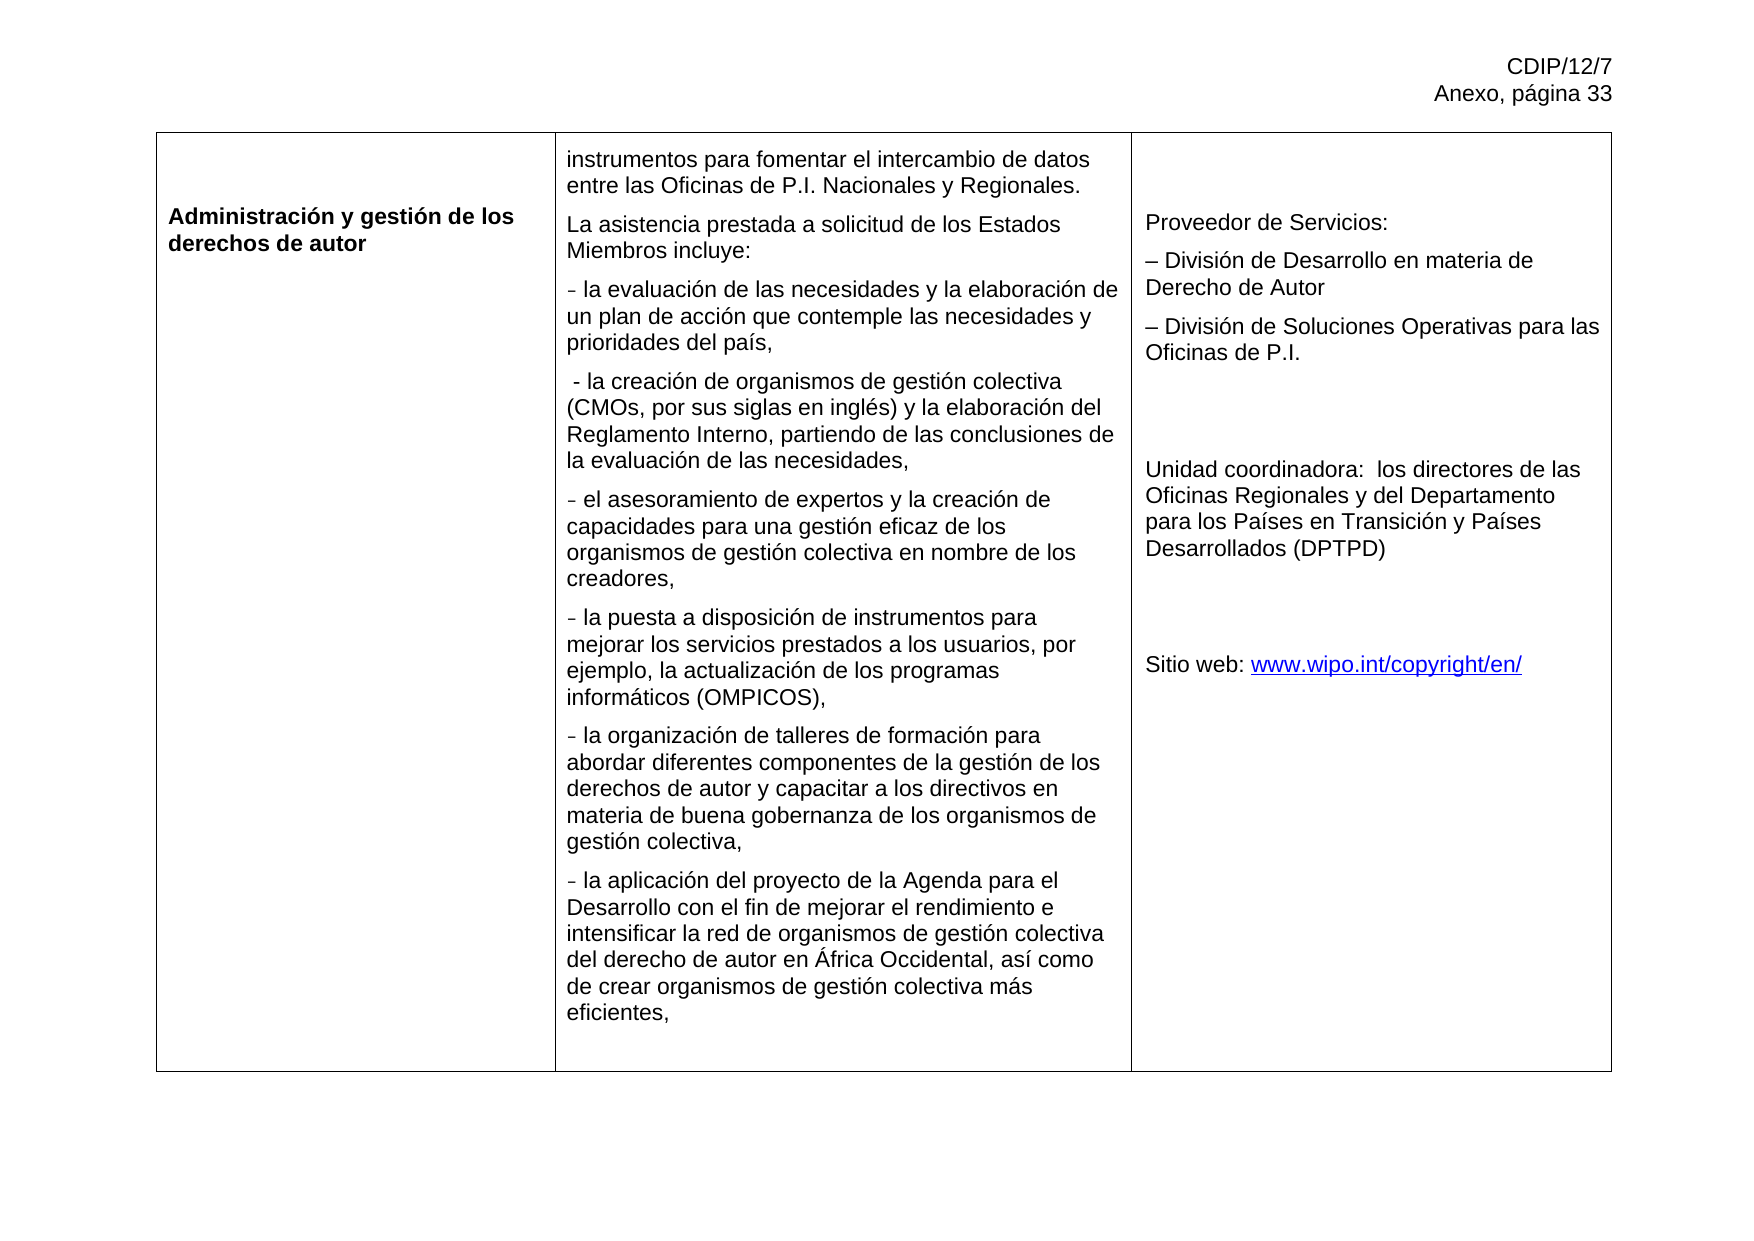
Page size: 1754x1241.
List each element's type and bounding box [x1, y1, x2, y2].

table_cell [157, 133, 555, 1071]
table_cell [1132, 133, 1611, 1071]
table_cell [556, 133, 1131, 1071]
